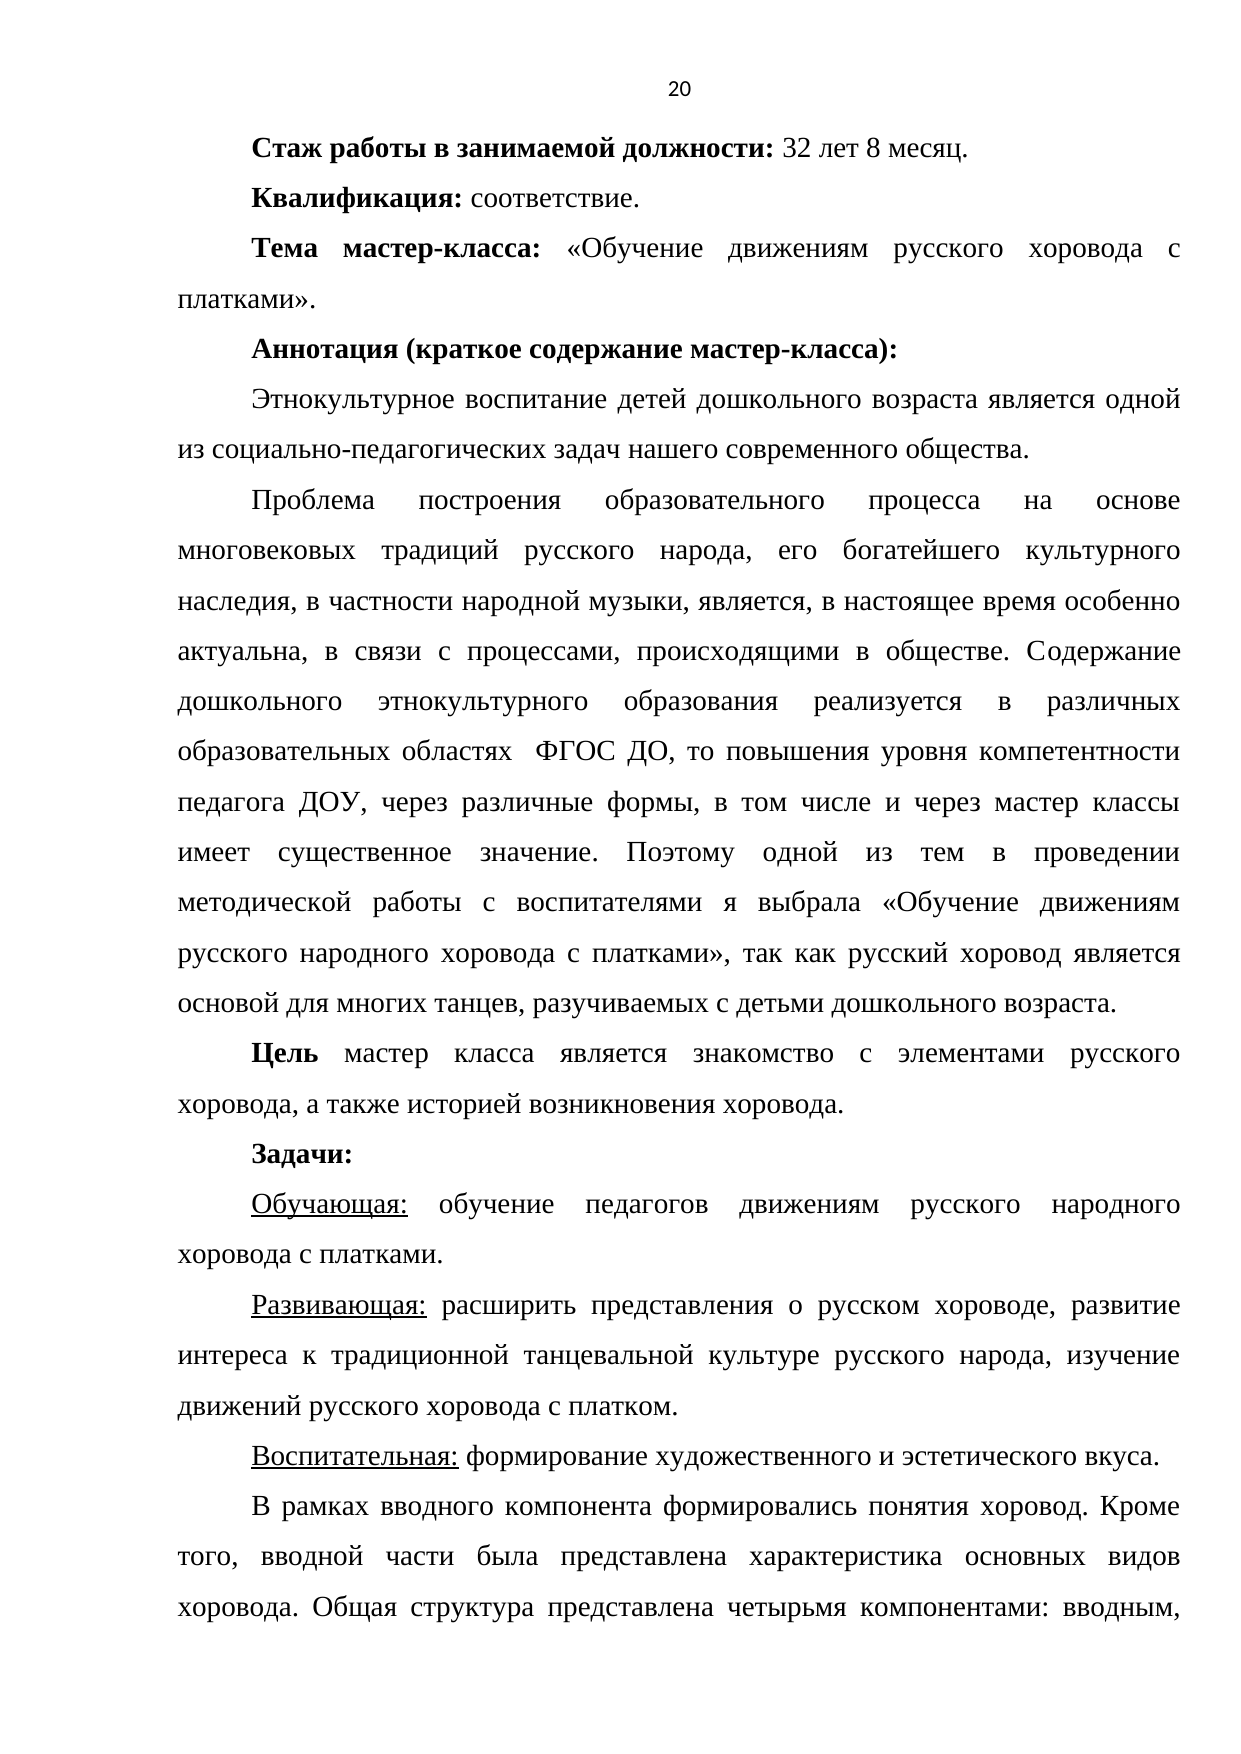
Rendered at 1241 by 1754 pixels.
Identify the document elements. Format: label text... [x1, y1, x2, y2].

text Развивающая: расширить представления о русском хороводе, развитие интереса к традиционной танцевальной культуре русского народа, изучение движений русского хоровода с платком. [177, 1287, 1181, 1421]
text Тема мастер-класса: «Обучение движениям русского хоровода с платками». [177, 230, 1181, 314]
text Обучающая: обучение педагогов движениям русского народного хоровода с платками. [177, 1186, 1181, 1270]
text Этнокультурное воспитание детей дошкольного возраста является одной из социально-педагогических задач нашего современного общества. [177, 381, 1181, 465]
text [177, 1488, 1181, 1622]
text Проблема построения образовательного процесса на основе многовековых традиций русского народа, его богатейшего культурного наследия, в частности народной музыки, является, в настоящее время особенно актуальна, в связи с процессами, происходящими в обществе. Содержание дошкольного этнокультурного образования реализуется в различных образовательных областях ФГОС ДО, то повышения уровня компетентности педагога ДОУ, через различные формы, в том числе и через мастер классы имеет существенное значение. Поэтому одной из тем в проведении методической работы с воспитателями я выбрала «Обучение движениям русского народного хоровода с платками», так как русский хоровод является основой для многих танцев, разучиваемых с детьми дошкольного возраста. [177, 482, 1181, 1019]
text Цель мастер класса является знакомство с элементами русского хоровода, а также историей возникновения хоровода. [177, 1035, 1181, 1119]
text Аннотация (краткое содержание мастер-класса): [177, 331, 1181, 364]
text Квалификация: соответствие. [177, 180, 1181, 214]
text Воспитательная: формирование художественного и эстетического вкуса. [177, 1438, 1181, 1471]
text Стаж работы в занимаемой должности: 32 лет 8 месяц. [177, 130, 1181, 163]
text Задачи: [177, 1136, 1181, 1169]
